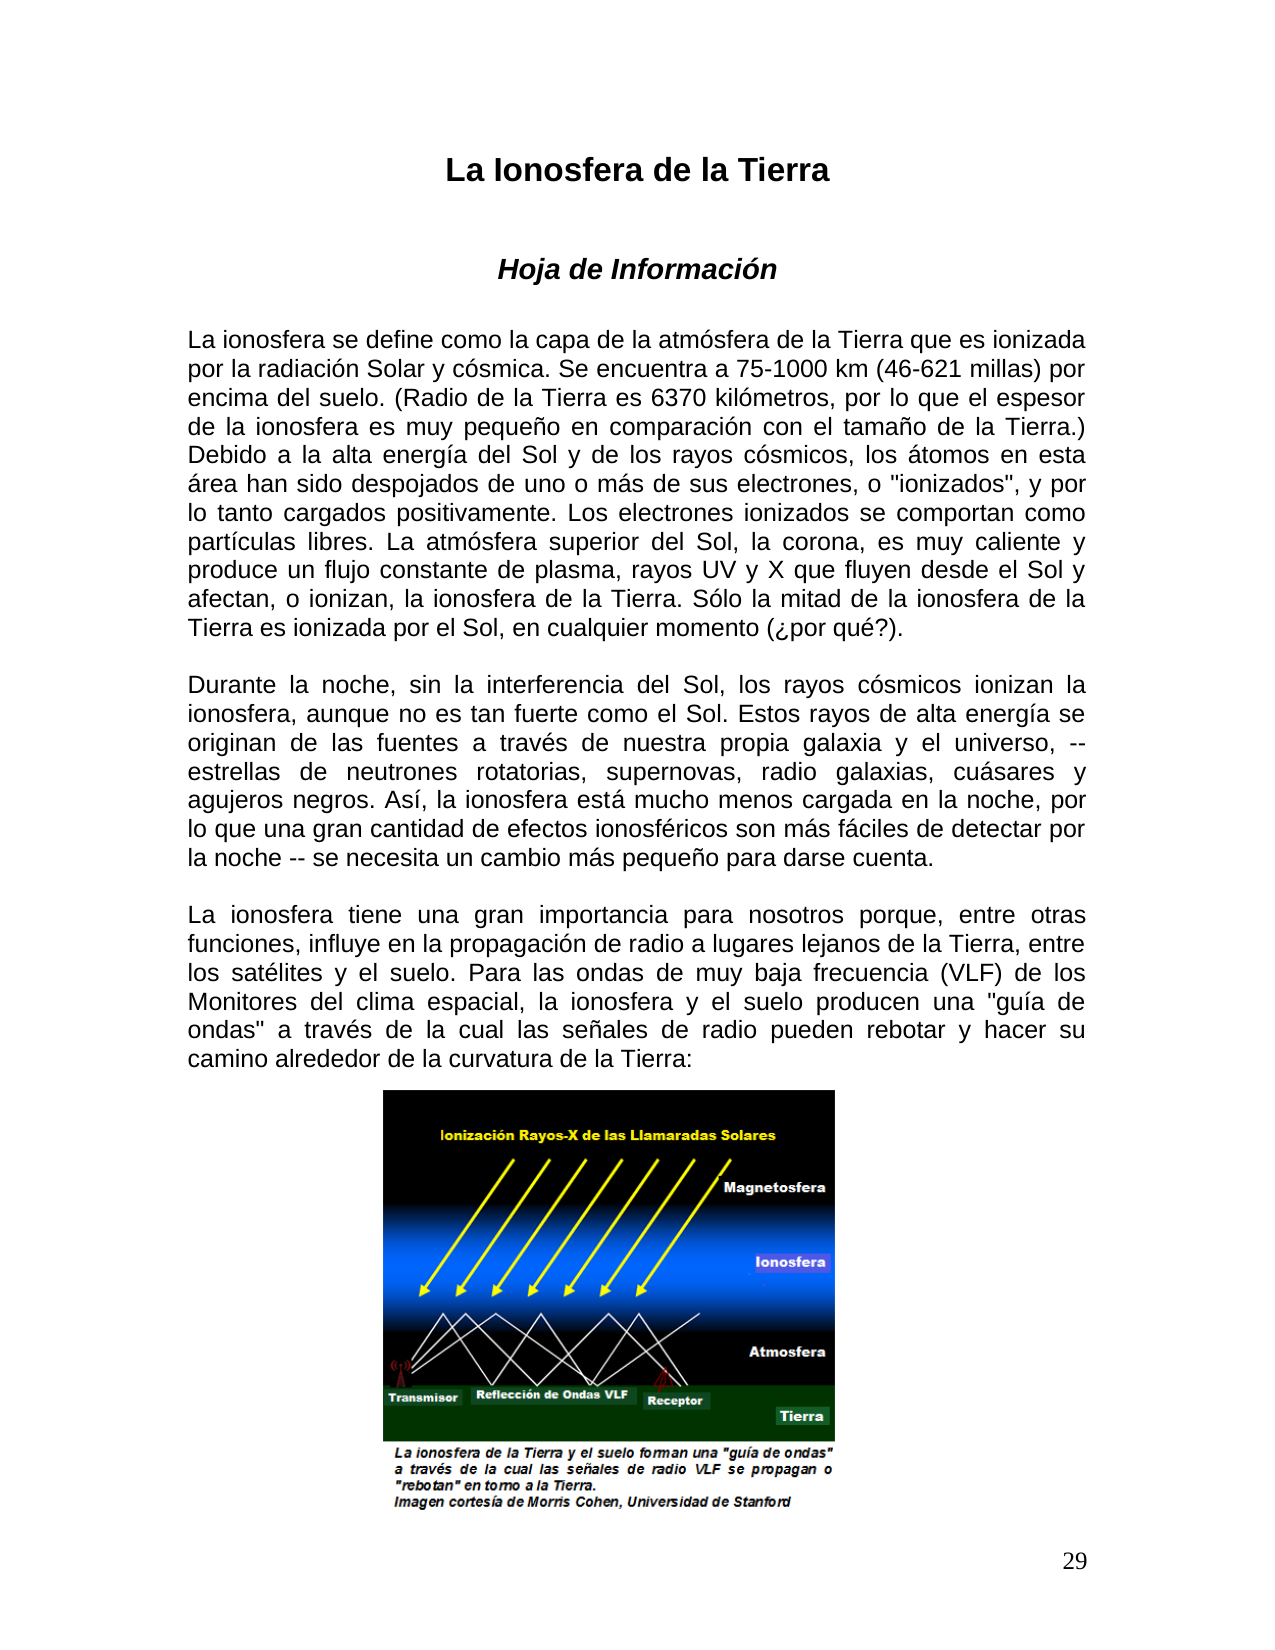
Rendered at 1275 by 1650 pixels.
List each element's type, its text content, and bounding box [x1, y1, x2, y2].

text Durante la noche, sin la interferencia del Sol, los rayos cósmicos ionizan la ionosfera, aunque no es tan fuerte como el Sol. Estos rayos de alta energía se originan de las fuentes a través de nuestra propia galaxia y el universo, -- estrellas de neutrones rotatorias, supernovas, radio galaxias, cuásares y agujeros negros. Así, la ionosfera está mucho menos cargada en la noche, por lo que una gran cantidad de efectos ionosféricos son más fáciles de detectar por la noche -- se necesita un cambio más pequeño para darse cuenta. [187, 670, 1087, 871]
subtitle La Ionosfera de la Tierra [187, 150, 1087, 227]
text La ionosfera tiene una gran importancia para nosotros porque, entre otras funciones, influye en la propagación de radio a lugares lejanos de la Tierra, entre los satélites y el suelo. Para las ondas de muy baja frecuencia (VLF) de los Monitores del clima espacial, la ionosfera y el suelo producen una "guía de ondas" a través de la cual las señales de radio pueden rebotar y hacer su camino alrededor de la curvatura de la Tierra: [187, 900, 1087, 1073]
text La ionosfera se define como la capa de la atmósfera de la Tierra que es ionizada por la radiación Solar y cósmica. Se encuentra a 75-1000 km (46-621 millas) por encima del suelo. (Radio de la Tierra es 6370 kilómetros, por lo que el espesor de la ionosfera es muy pequeño en comparación con el tamaño de la Tierra.) Debido a la alta energía del Sol y de los rayos cósmicos, los átomos en esta área han sido despojados de uno o más de sus electrones, o "ionizados", y por lo tanto cargados positivamente. Los electrones ionizados se comportan como partículas libres. La atmósfera superior del Sol, la corona, es muy caliente y produce un flujo constante de plasma, rayos UV y X que fluyen desde el Sol y afectan, o ionizan, la ionosfera de la Tierra. Sólo la mitad de la ionosfera de la Tierra es ionizada por el Sol, en cualquier momento (¿por qué?). [187, 325, 1087, 641]
subtitle Hoja de Información [187, 252, 1087, 319]
picture [380, 1087, 838, 1516]
